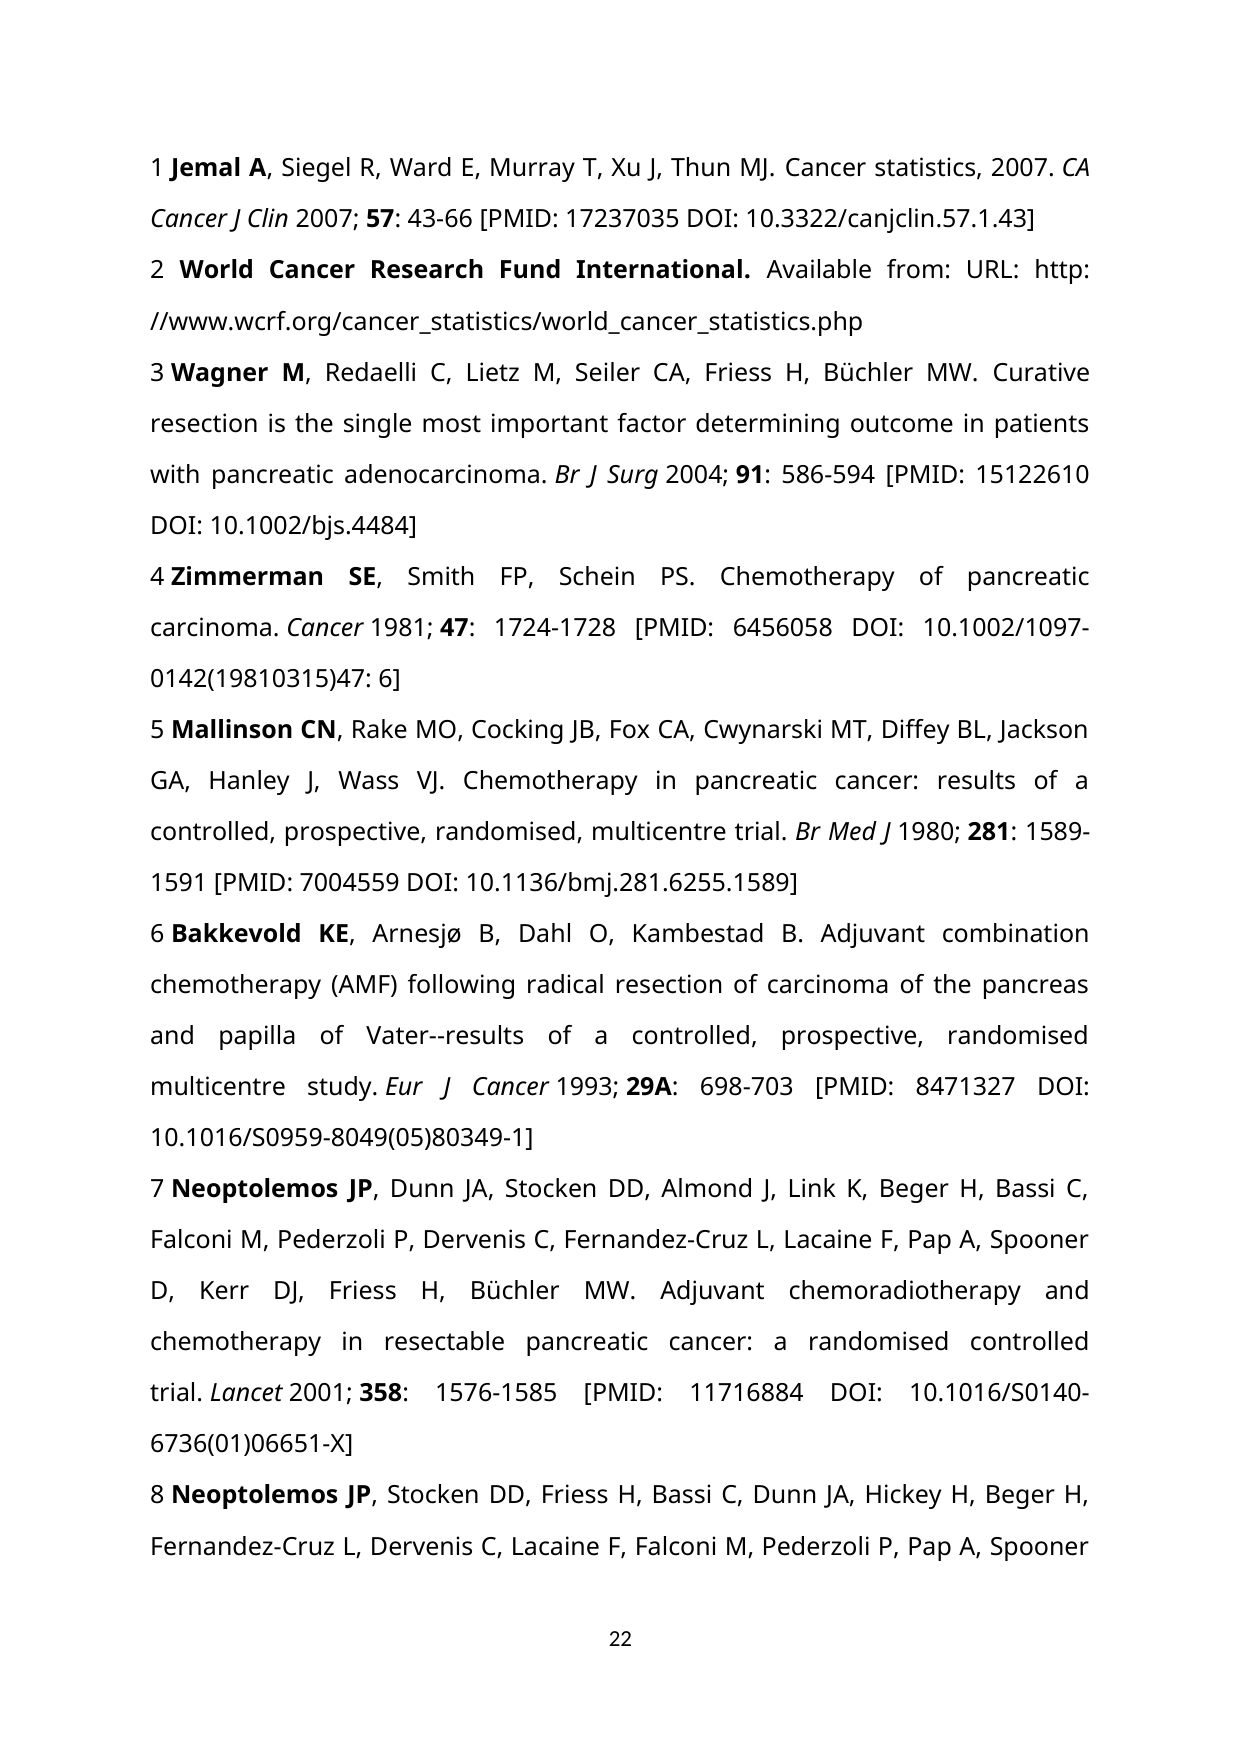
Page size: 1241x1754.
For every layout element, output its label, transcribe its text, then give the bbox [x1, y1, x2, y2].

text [150, 1477, 1090, 1562]
text 5 Mallinson CN, Rake MO, Cocking JB, Fox CA, Cwynarski MT, Diffey BL, Jackson GA, Hanley J, Wass VJ. Chemotherapy in pancreatic cancer: results of a controlled, prospective, randomised, multicentre trial. Br Med J 1980; 281: 1589-1591 [PMID: 7004559 DOI: 10.1136/bmj.281.6255.1589] [150, 711, 1090, 899]
text 1 Jemal A, Siegel R, Ward E, Murray T, Xu J, Thun MJ. Cancer statistics, 2007. CA Cancer J Clin 2007; 57: 43-66 [PMID: 17237035 DOI: 10.3322/canjclin.57.1.43] [150, 150, 1090, 235]
text 7 Neoptolemos JP, Dunn JA, Stocken DD, Almond J, Link K, Beger H, Bassi C, Falconi M, Pederzoli P, Dervenis C, Fernandez-Cruz L, Lacaine F, Pap A, Spooner D, Kerr DJ, Friess H, Büchler MW. Adjuvant chemoradiotherapy and chemotherapy in resectable pancreatic cancer: a randomised controlled trial. Lancet 2001; 358: 1576-1585 [PMID: 11716884 DOI: 10.1016/S0140-6736(01)06651-X] [150, 1171, 1090, 1460]
text 4 Zimmerman SE, Smith FP, Schein PS. Chemotherapy of pancreatic carcinoma. Cancer 1981; 47: 1724-1728 [PMID: 6456058 DOI: 10.1002/1097-0142(19810315)47: 6] [150, 558, 1090, 694]
text 3 Wagner M, Redaelli C, Lietz M, Seiler CA, Friess H, Büchler MW. Curative resection is the single most important factor determining outcome in patients with pancreatic adenocarcinoma. Br J Surg 2004; 91: 586-594 [PMID: 15122610 DOI: 10.1002/bjs.4484] [150, 354, 1090, 541]
text 2 World Cancer Research Fund International. Available from: URL: http: //www.wcrf.org/cancer_statistics/world_cancer_statistics.php [150, 252, 1090, 337]
text 6 Bakkevold KE, Arnesjø B, Dahl O, Kambestad B. Adjuvant combination chemotherapy (AMF) following radical resection of carcinoma of the pancreas and papilla of Vater--results of a controlled, prospective, randomised multicentre study. Eur J Cancer 1993; 29A: 698-703 [PMID: 8471327 DOI: 10.1016/S0959-8049(05)80349-1] [150, 916, 1090, 1154]
